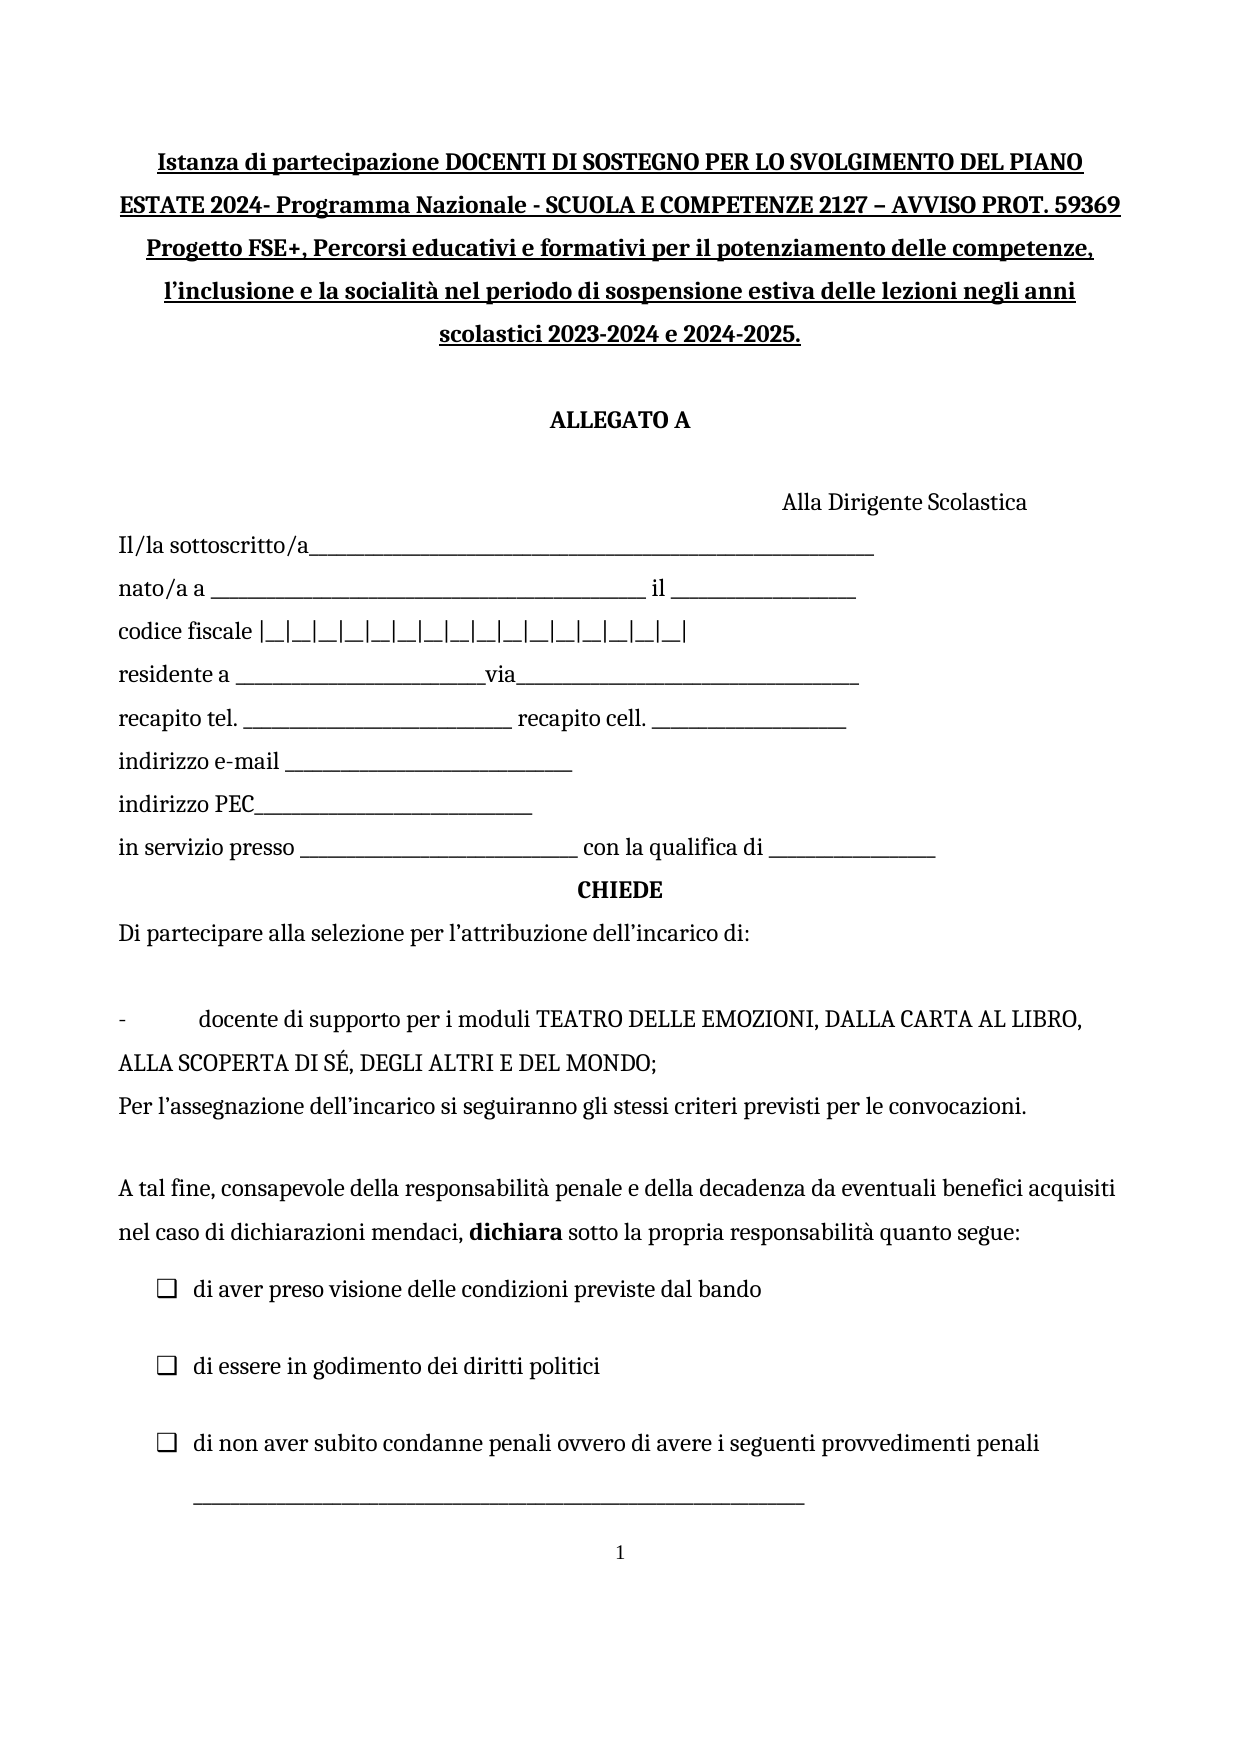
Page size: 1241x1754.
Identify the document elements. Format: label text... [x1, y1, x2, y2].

text ALLEGATO A [118, 406, 1122, 435]
list di essere in godimento dei diritti politici [156, 1337, 1122, 1389]
text - docente di supporto per i moduli TEATRO DELLE EMOZIONI, DALLA CARTA AL LIBRO, ALLA SCOPERTA DI SÉ, DEGLI ALTRI E DEL MONDO; [118, 1005, 1122, 1077]
text A tal fine, consapevole della responsabilità penale e della decadenza da eventuali benefici acquisiti nel caso di dichiarazioni mendaci, dichiara sotto la propria responsabilità quanto segue: [118, 1174, 1122, 1246]
text codice fiscale |__|__|__|__|__|__|__|__|__|__|__|__|__|__|__|__| [118, 617, 1122, 646]
text indirizzo e-mail _______________________________ [118, 747, 1122, 775]
list di non aver subito condanne penali ovvero di avere i seguenti provvedimenti penali __________________________________________________________________ [156, 1414, 1122, 1509]
text Di partecipare alla selezione per l’attribuzione dell’incarico di: [118, 919, 1122, 948]
text Per l’assegnazione dell’incarico si seguiranno gli stessi criteri previsti per le convocazioni. [118, 1092, 1122, 1120]
text recapito tel. _____________________________ recapito cell. _____________________ [118, 703, 1122, 732]
text Il/la sottoscritto/a_____________________________________________________________ [118, 531, 1122, 560]
text nato/a a _______________________________________________ il ____________________ [118, 574, 1122, 603]
text residente a ___________________________via_____________________________________ [118, 660, 1122, 689]
list di aver preso visione delle condizioni previste dal bando [156, 1261, 1122, 1312]
text Alla Dirigente Scolastica [708, 488, 1122, 517]
text Istanza di partecipazione DOCENTI DI SOSTEGNO PER LO SVOLGIMENTO DEL PIANO ESTATE 2024- Programma Nazionale - SCUOLA E COMPETENZE 2127 – AVVISO PROT. 59369 Progetto FSE+, Percorsi educativi e formativi per il potenziamento delle competenze, l’inclusione e la socialità nel periodo di sospensione estiva delle lezioni negli anni scolastici 2023-2024 e 2024-2025. [118, 148, 1122, 349]
text CHIEDE [118, 876, 1122, 905]
text in servizio presso ______________________________ con la qualifica di __________________ [118, 833, 1122, 862]
text indirizzo PEC______________________________ [118, 790, 1122, 818]
